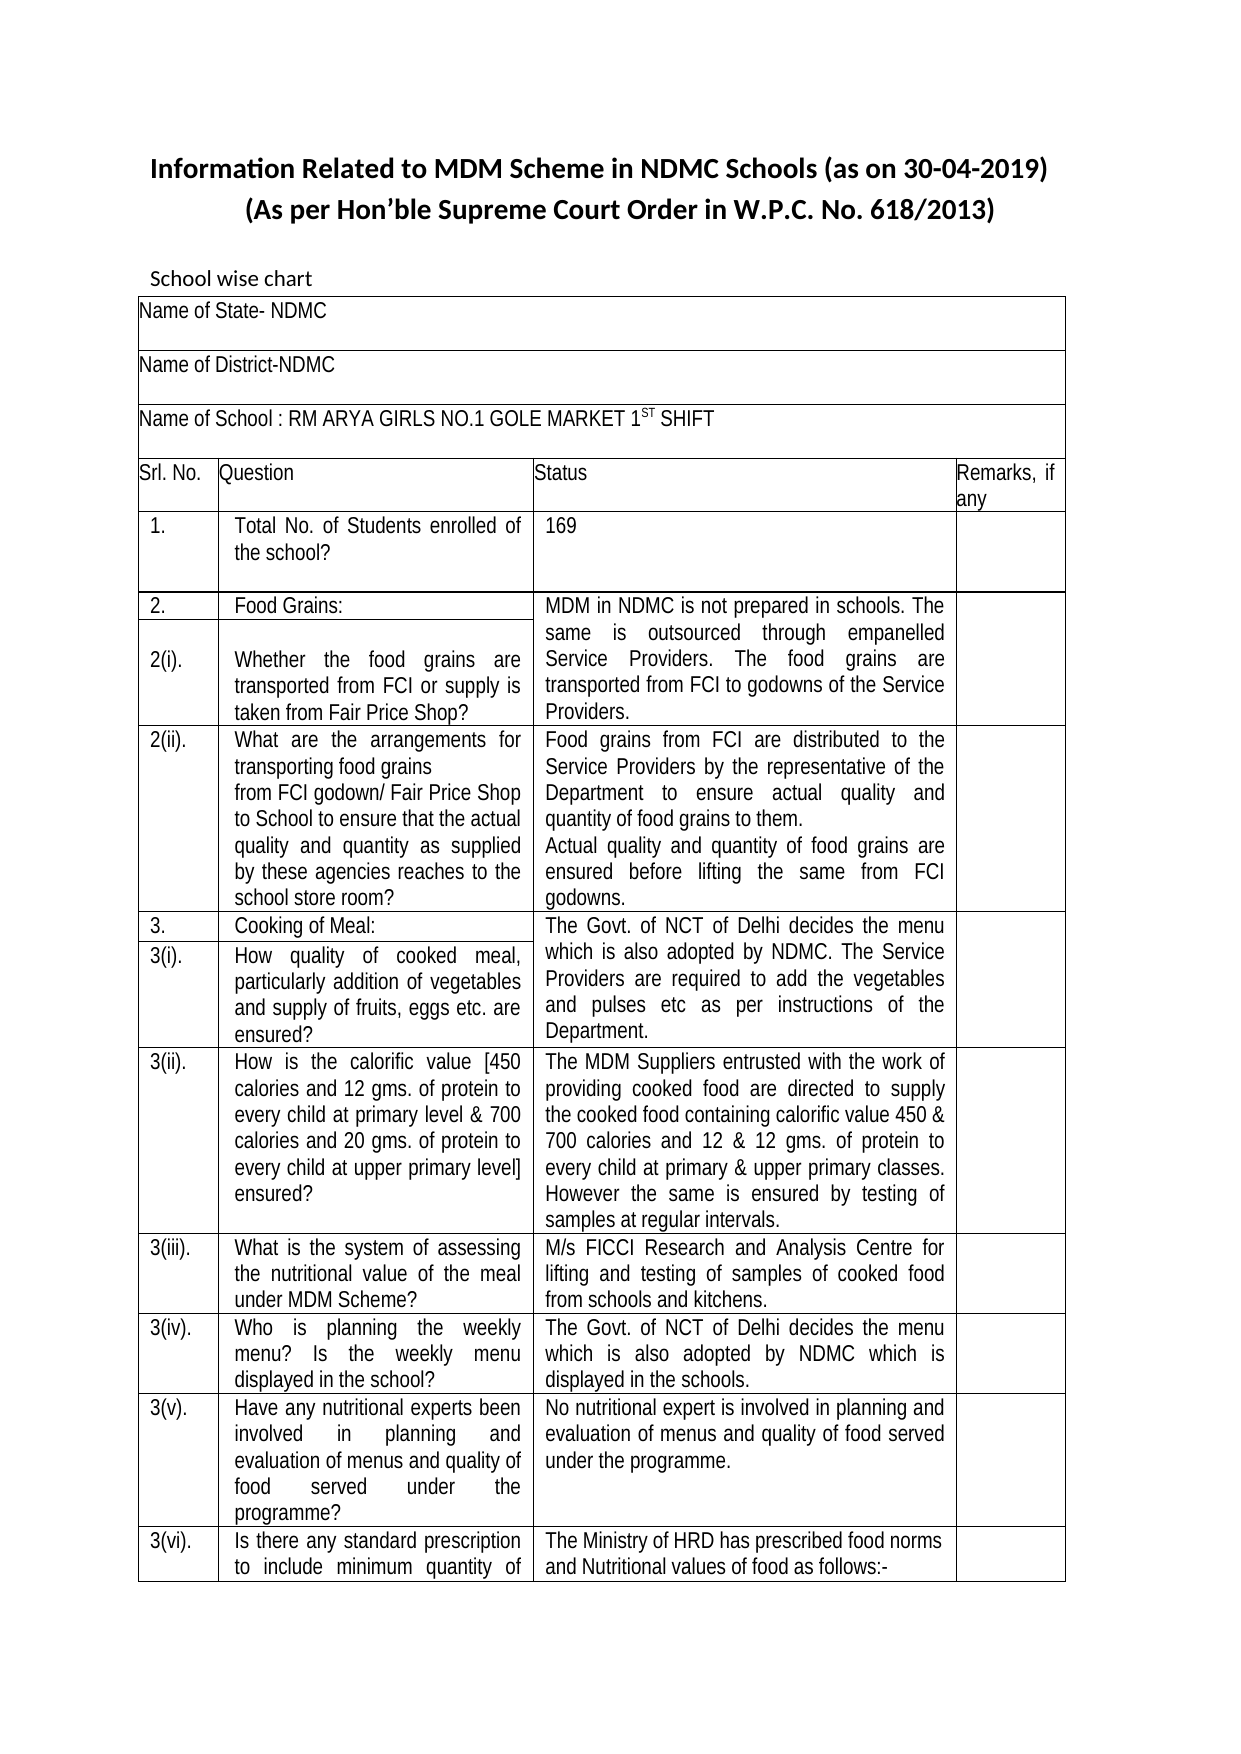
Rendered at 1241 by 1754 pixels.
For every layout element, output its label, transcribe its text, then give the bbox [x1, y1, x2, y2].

table_cell Total No. of Students enrolled of the school? [219, 512, 533, 591]
table_cell The MDM Suppliers entrusted with the work of providing cooked food are directed to supply the cooked food containing calorific value 450 & 700 calories and 12 & 12 gms. of protein to every child at primary & upper primary classes. However the same is ensured by testing of samples at regular intervals. [534, 1048, 956, 1233]
text School wise chart [150, 264, 1090, 292]
table_cell 3(iii). [139, 1234, 218, 1313]
table_cell [957, 1234, 1065, 1313]
table_cell No nutritional expert is involved in planning and evaluation of menus and quality of food served under the programme. [534, 1394, 956, 1526]
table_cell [534, 1527, 956, 1581]
table_cell Whether the food grains are transported from FCI or supply is taken from Fair Price Shop? [219, 620, 533, 725]
table_cell 3. [139, 912, 218, 941]
table_cell How is the calorific value [450 calories and 12 gms. of protein to every child at primary level & 700 calories and 20 gms. of protein to every child at upper primary level] ensured? [219, 1048, 533, 1233]
table_cell Remarks, if any [957, 459, 1065, 511]
table_cell 2(ii). [139, 726, 218, 911]
table_cell Name of District-NDMC [139, 351, 1065, 404]
table_cell Who is planning the weekly menu? Is the weekly menu displayed in the school? [219, 1314, 533, 1393]
table_cell Food grains from FCI are distributed to the Service Providers by the representative of the Department to ensure actual quality and quantity of food grains to them. Actual quality and quantity of food grains are ensured before lifting the same from FCI godowns. [534, 726, 956, 911]
table_cell The Govt. of NCT of Delhi decides the menu which is also adopted by NDMC. The Service Providers are required to add the vegetables and pulses etc as per instructions of the Department. [534, 912, 956, 1047]
table_cell 3(i). [139, 942, 218, 1047]
text (As per Hon’ble Supreme Court Order in W.P.C. No. 618/2013) [150, 191, 1090, 227]
table_cell [957, 512, 1065, 591]
table_cell [957, 1394, 1065, 1526]
table_cell [957, 1527, 1065, 1581]
table_cell Cooking of Meal: [219, 912, 533, 941]
table_cell [957, 1314, 1065, 1393]
table_cell MDM in NDMC is not prepared in schools. The same is outsourced through empanelled Service Providers. The food grains are transported from FCI to godowns of the Service Providers. [534, 593, 956, 725]
table_cell The Govt. of NCT of Delhi decides the menu which is also adopted by NDMC which is displayed in the schools. [534, 1314, 956, 1393]
table_cell 2. [139, 593, 218, 619]
table_cell Have any nutritional experts been involved in planning and evaluation of menus and quality of food served under the programme? [219, 1394, 533, 1526]
table_cell 3(iv). [139, 1314, 218, 1393]
table_cell How quality of cooked meal, particularly addition of vegetables and supply of fruits, eggs etc. are ensured? [219, 942, 533, 1047]
table_cell 3(ii). [139, 1048, 218, 1233]
table_cell [957, 593, 1065, 725]
table_cell 2(i). [139, 620, 218, 725]
table_cell Name of School : RM ARYA GIRLS NO.1 GOLE MARKET 1ST SHIFT [139, 405, 1065, 457]
table_cell 3(v). [139, 1394, 218, 1526]
table_cell 1. [139, 512, 218, 591]
table_cell 3(vi). [139, 1527, 218, 1581]
table_cell Status [534, 459, 956, 511]
table_header Name of State- NDMC [139, 297, 1065, 350]
table_cell [957, 726, 1065, 911]
table_cell [957, 912, 1065, 1047]
table_cell Question [219, 459, 533, 511]
table_cell What are the arrangements for transporting food grains from FCI godown/ Fair Price Shop to School to ensure that the actual quality and quantity as supplied by these agencies reaches to the school store room? [219, 726, 533, 911]
table_cell What is the system of assessing the nutritional value of the meal under MDM Scheme? [219, 1234, 533, 1313]
text Information Related to MDM Scheme in NDMC Schools (as on 30-04-2019) [150, 150, 1090, 186]
table_cell Srl. No. [139, 459, 218, 511]
table_cell Food Grains: [219, 593, 533, 619]
table_cell [957, 1048, 1065, 1233]
table_cell M/s FICCI Research and Analysis Centre for lifting and testing of samples of cooked food from schools and kitchens. [534, 1234, 956, 1313]
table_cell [219, 1527, 533, 1581]
table_cell 169 [534, 512, 956, 591]
